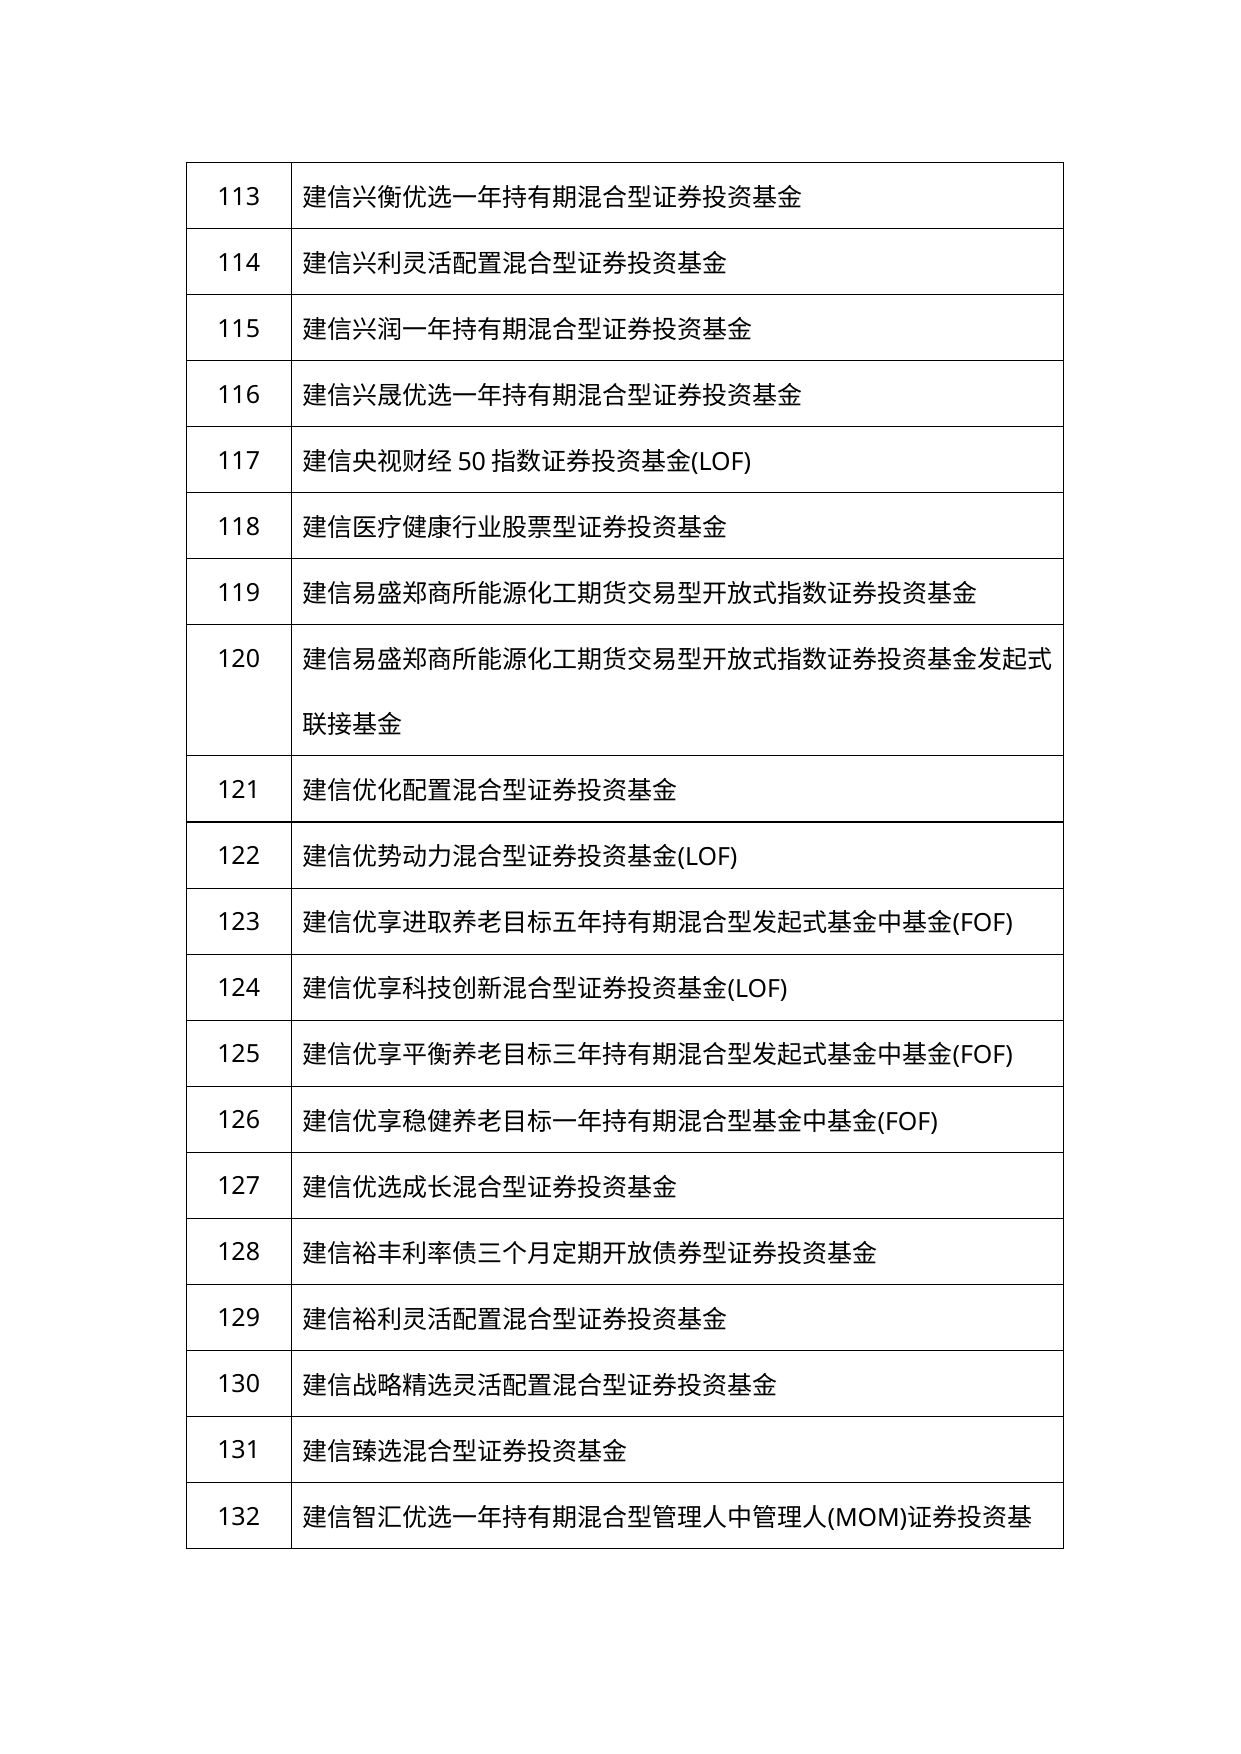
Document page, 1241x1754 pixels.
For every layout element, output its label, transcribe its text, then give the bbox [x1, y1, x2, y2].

table_cell 建信优享平衡养老目标三年持有期混合型发起式基金中基金(FOF) [292, 1021, 1063, 1086]
table_cell 123 [187, 889, 291, 953]
table_cell 115 [187, 295, 291, 360]
table_cell 建信易盛郑商所能源化工期货交易型开放式指数证券投资基金 [292, 559, 1063, 624]
table_cell 建信易盛郑商所能源化工期货交易型开放式指数证券投资基金发起式联接基金 [292, 625, 1063, 755]
table_cell 124 [187, 955, 291, 1019]
table_cell 建信兴润一年持有期混合型证券投资基金 [292, 295, 1063, 360]
table_cell 127 [187, 1153, 291, 1218]
table_cell 建信战略精选灵活配置混合型证券投资基金 [292, 1351, 1063, 1416]
table_cell 建信臻选混合型证券投资基金 [292, 1417, 1063, 1482]
table_cell 建信兴晟优选一年持有期混合型证券投资基金 [292, 361, 1063, 426]
table_cell 建信兴衡优选一年持有期混合型证券投资基金 [292, 163, 1063, 228]
table_cell 130 [187, 1351, 291, 1416]
table_cell 118 [187, 493, 291, 558]
table_cell 119 [187, 559, 291, 624]
table_cell 126 [187, 1087, 291, 1152]
table_cell 建信央视财经50指数证券投资基金(LOF) [292, 427, 1063, 492]
table_cell 131 [187, 1417, 291, 1482]
table_cell 建信优享进取养老目标五年持有期混合型发起式基金中基金(FOF) [292, 889, 1063, 953]
table_cell 建信裕利灵活配置混合型证券投资基金 [292, 1285, 1063, 1350]
table_cell 113 [187, 163, 291, 228]
table_cell 建信优享科技创新混合型证券投资基金(LOF) [292, 955, 1063, 1019]
table_cell 建信医疗健康行业股票型证券投资基金 [292, 493, 1063, 558]
table_cell 114 [187, 229, 291, 294]
table_cell 建信优选成长混合型证券投资基金 [292, 1153, 1063, 1218]
table_cell 121 [187, 756, 291, 821]
table_cell 122 [187, 823, 291, 887]
table_cell 128 [187, 1219, 291, 1284]
table_cell 建信优化配置混合型证券投资基金 [292, 756, 1063, 821]
table_cell 120 [187, 625, 291, 755]
table_cell 129 [187, 1285, 291, 1350]
table_cell 125 [187, 1021, 291, 1086]
table_cell 117 [187, 427, 291, 492]
table_cell 建信兴利灵活配置混合型证券投资基金 [292, 229, 1063, 294]
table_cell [292, 1483, 1063, 1548]
table_cell 116 [187, 361, 291, 426]
table_cell 建信优势动力混合型证券投资基金(LOF) [292, 823, 1063, 887]
table_cell 132 [187, 1483, 291, 1548]
table_cell 建信优享稳健养老目标一年持有期混合型基金中基金(FOF) [292, 1087, 1063, 1152]
table_cell 建信裕丰利率债三个月定期开放债券型证券投资基金 [292, 1219, 1063, 1284]
